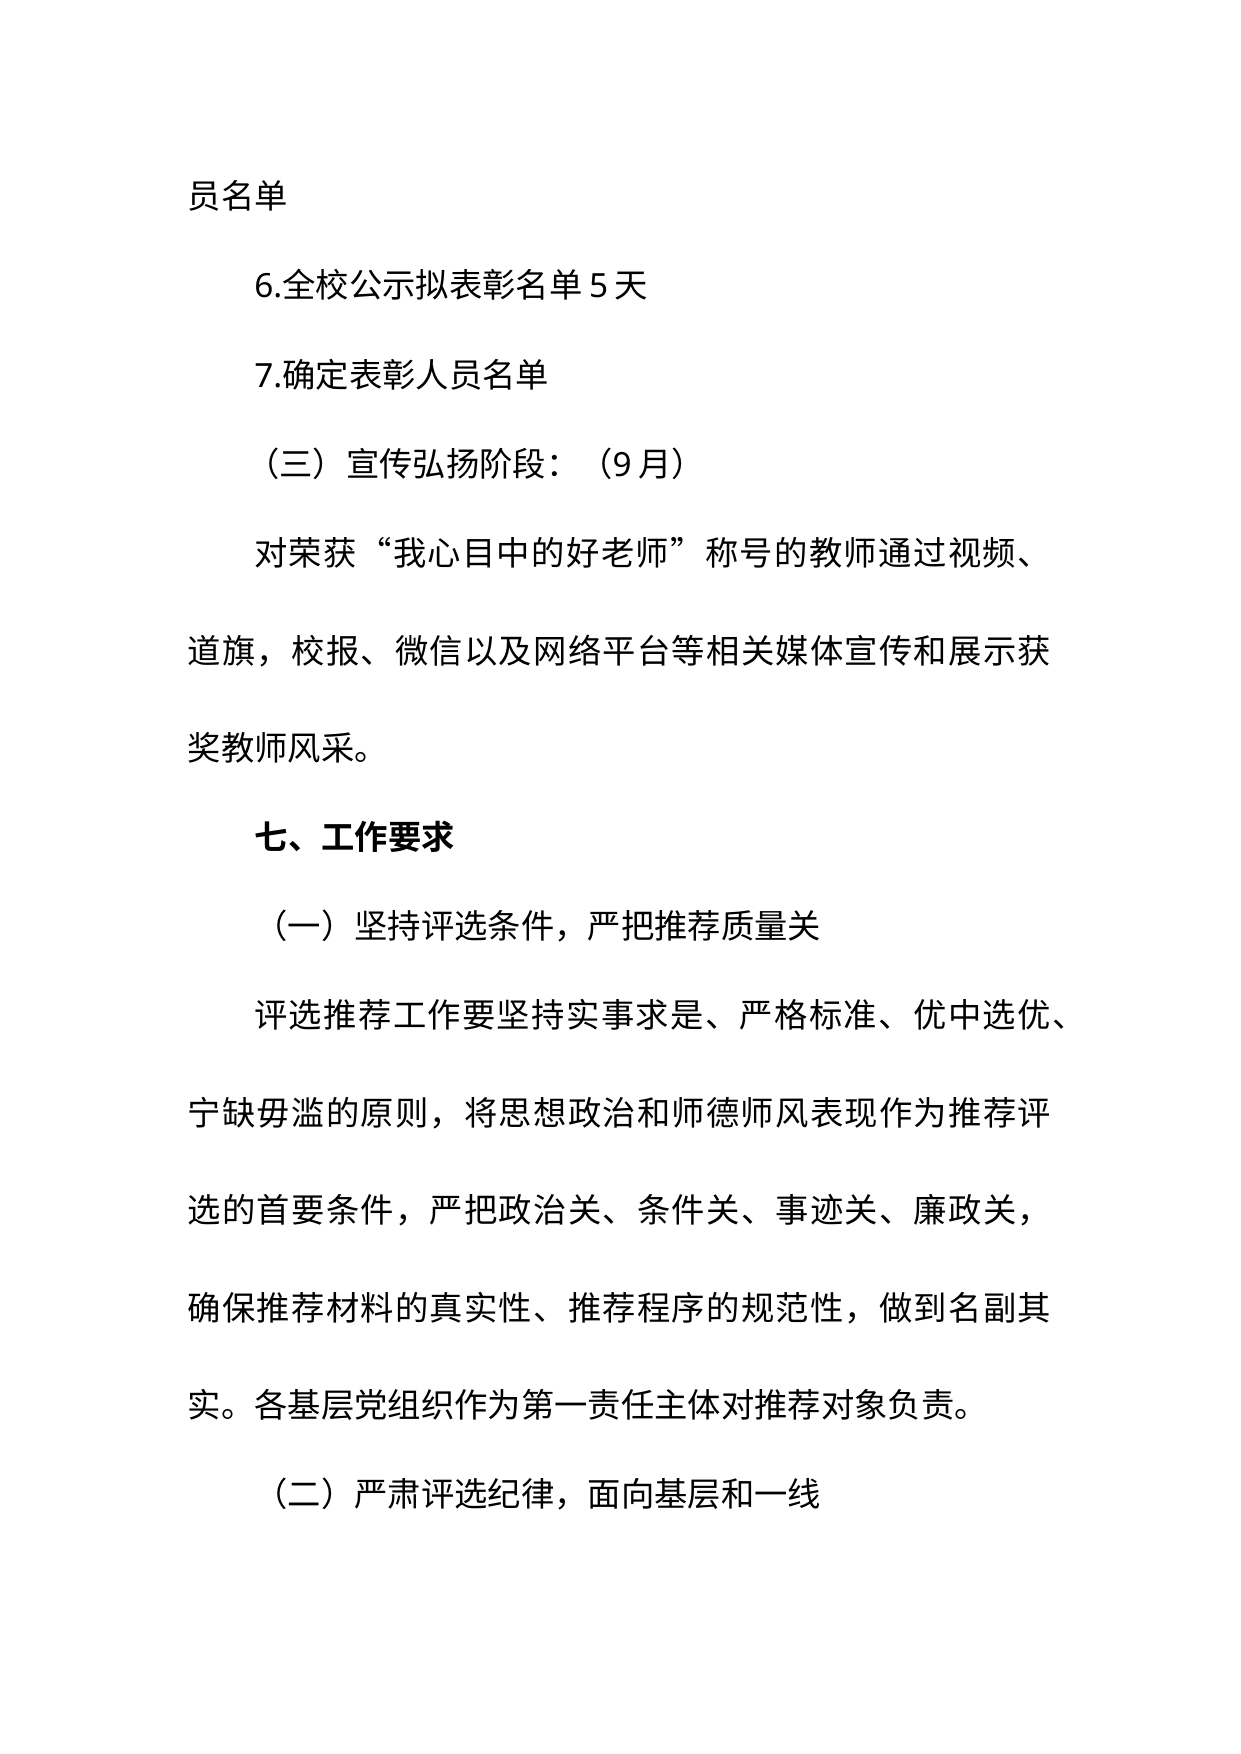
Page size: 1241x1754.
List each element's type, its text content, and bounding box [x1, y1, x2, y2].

text 七、工作要求 [187, 803, 1053, 868]
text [187, 162, 1053, 227]
text （三）宣传弘扬阶段：（9月） [187, 429, 1053, 494]
text 评选推荐工作要坚持实事求是、严格标准、优中选优、宁缺毋滥的原则，将思想政治和师德师风表现作为推荐评选的首要条件，严把政治关、条件关、事迹关、廉政关，确保推荐材料的真实性、推荐程序的规范性，做到名副其实。各基层党组织作为第一责任主体对推荐对象负责。 [187, 981, 1053, 1436]
text 7.确定表彰人员名单 [187, 340, 1053, 405]
text （二）严肃评选纪律，面向基层和一线 [187, 1460, 1053, 1525]
text 对荣获“我心目中的好老师”称号的教师通过视频、道旗，校报、微信以及网络平台等相关媒体宣传和展示获奖教师风采。 [187, 518, 1053, 778]
text （一）坚持评选条件，严把推荐质量关 [187, 892, 1053, 957]
text 6.全校公示拟表彰名单5天 [187, 251, 1053, 316]
